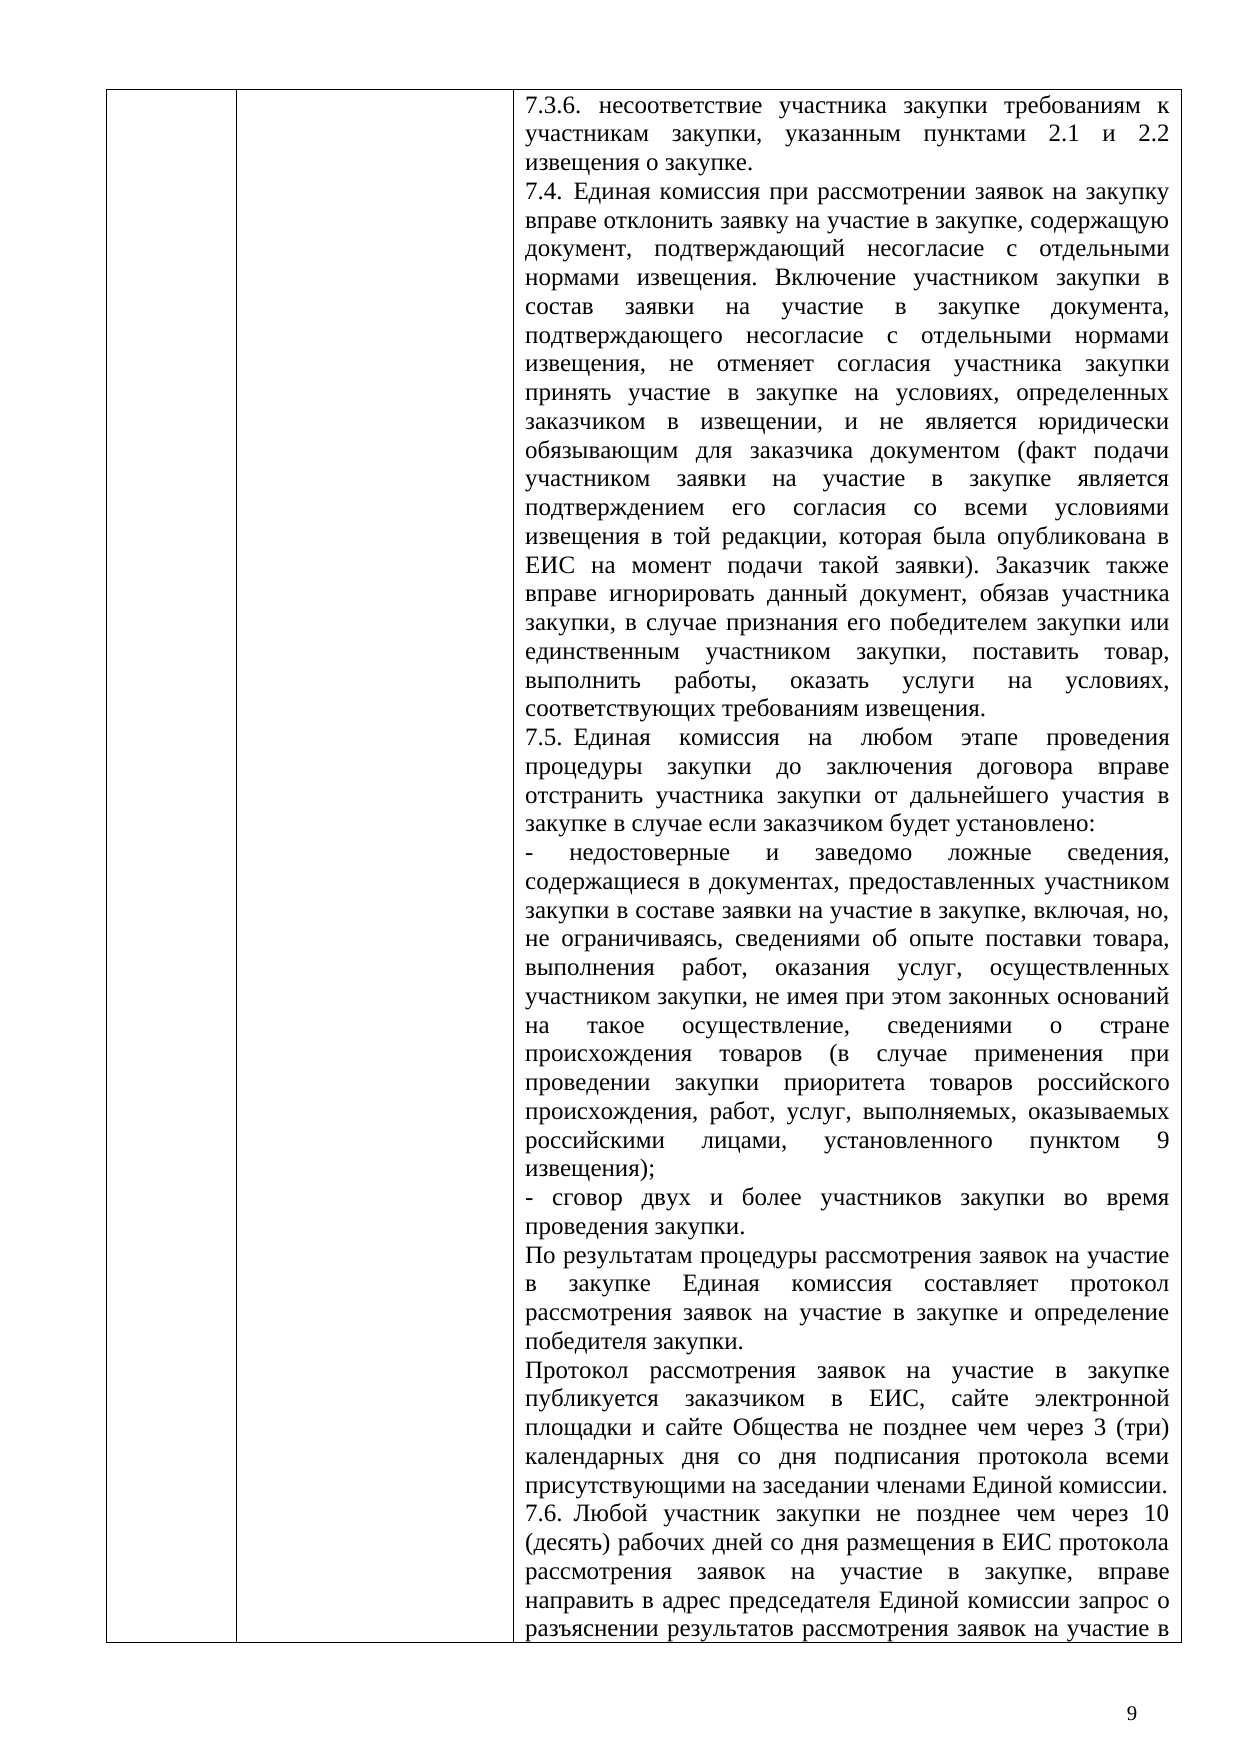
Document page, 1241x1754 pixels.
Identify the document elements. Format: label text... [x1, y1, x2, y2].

table_cell 7 [107, 90, 236, 1642]
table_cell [514, 90, 1181, 1642]
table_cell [237, 90, 513, 1642]
